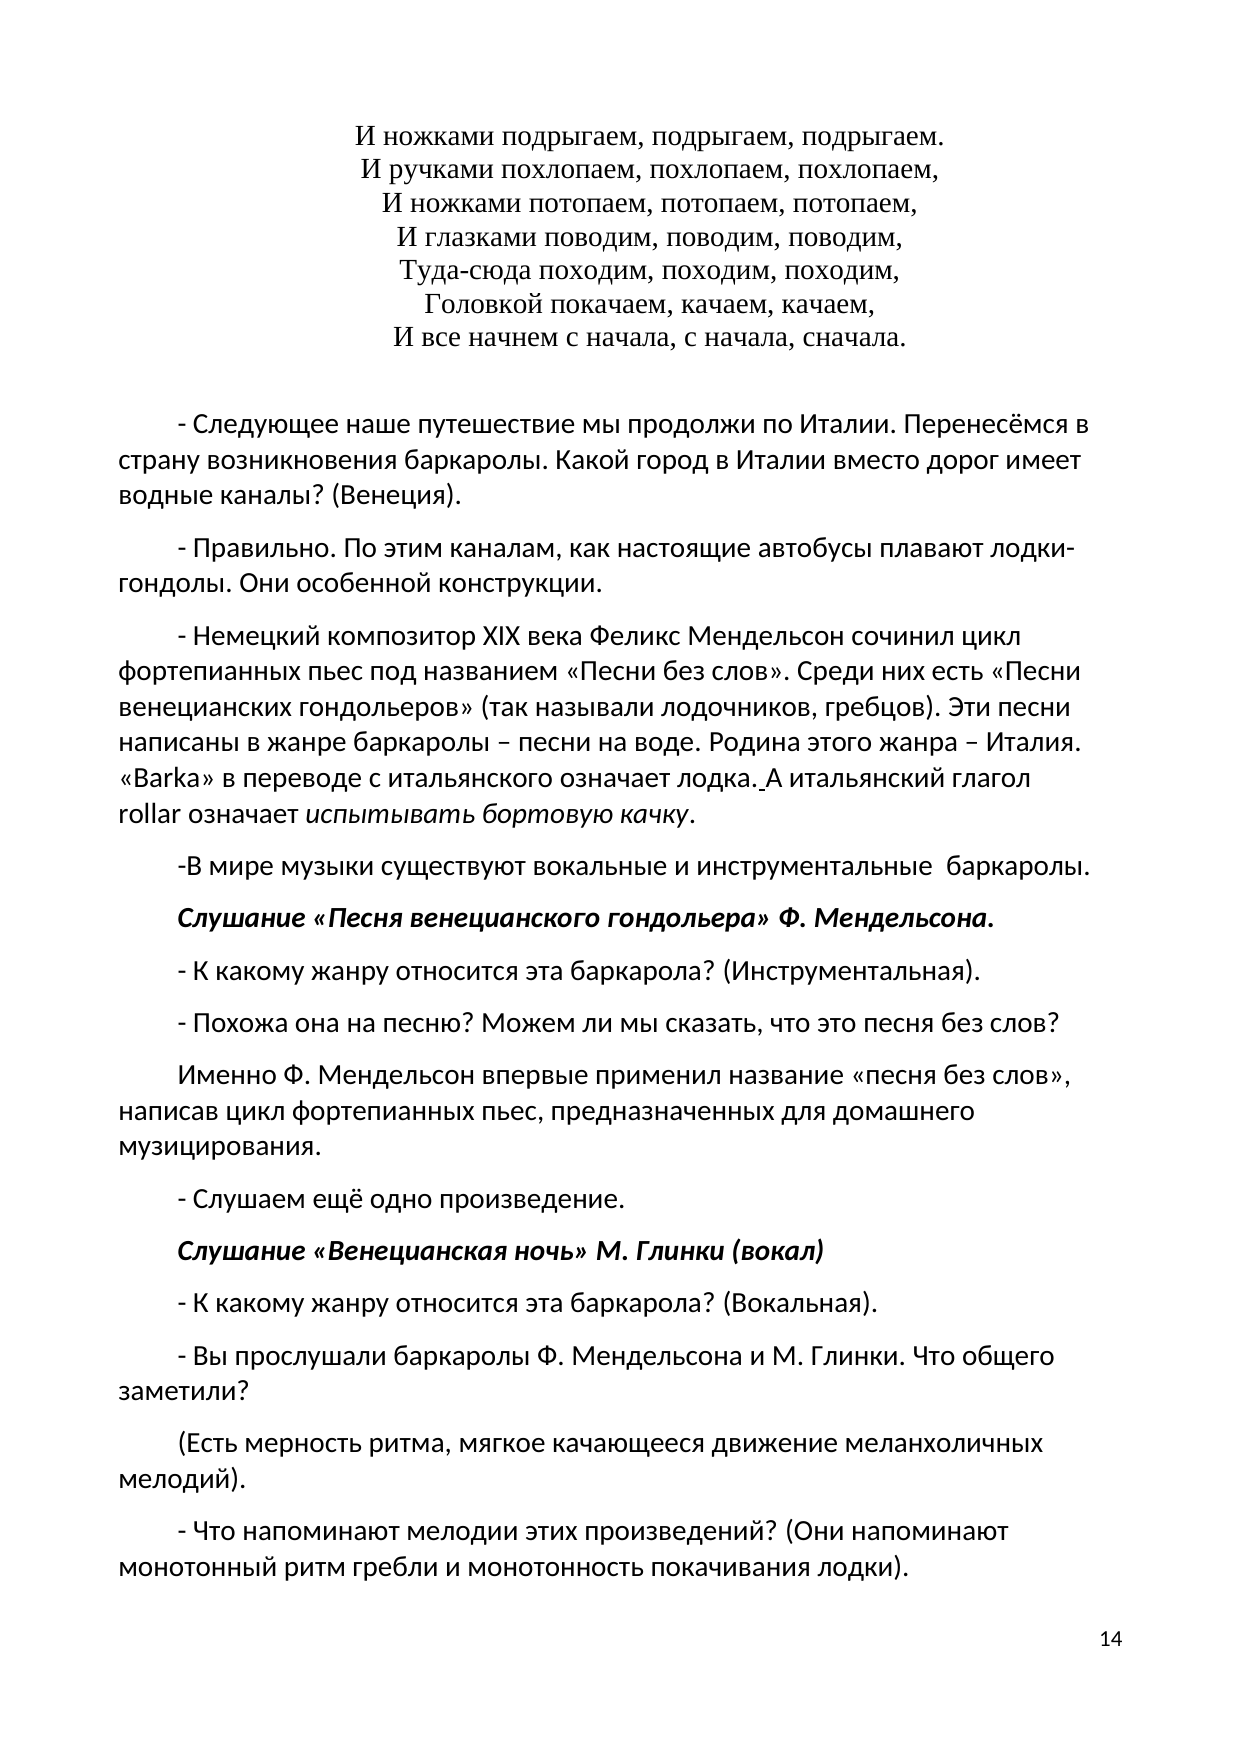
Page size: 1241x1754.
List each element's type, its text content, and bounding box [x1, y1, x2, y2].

text И глазками поводим, поводим, поводим, [118, 219, 1122, 252]
text - Что напоминают мелодии этих произведений? (Они напоминают монотонный ритм гребли и монотонность покачивания лодки). [118, 1512, 1122, 1584]
text И ножками подрыгаем, подрыгаем, подрыгаем. [118, 118, 1122, 152]
text Именно Ф. Мендельсон впервые применил название «песня без слов», написав цикл фортепианных пьес, предназначенных для домашнего музицирования. [118, 1056, 1122, 1163]
text - Следующее наше путешествие мы продолжи по Италии. Перенесёмся в страну возникновения баркаролы. Какой город в Италии вместо дорог имеет водные каналы? (Венеция). [118, 405, 1122, 512]
text - Немецкий композитор XIX века Феликс Мендельсон сочинил цикл фортепианных пьес под названием «Песни без слов». Среди них есть «Песни венецианских гондольеров» (так называли лодочников, гребцов). Эти песни написаны в жанре баркаролы – песни на воде. Родина этого жанра – Италия. «Barka» в переводе с итальянского означает лодка. А итальянский глагол rollar означает испытывать бортовую качку. [118, 617, 1122, 830]
text Слушание «Венецианская ночь» М. Глинки (вокал) [118, 1232, 1122, 1268]
text -В мире музыки существуют вокальные и инструментальные баркаролы. [118, 847, 1122, 883]
text И ручками похлопаем, похлопаем, похлопаем, [118, 152, 1122, 185]
text - Слушаем ещё одно произведение. [118, 1180, 1122, 1215]
text - Вы прослушали баркаролы Ф. Мендельсона и М. Глинки. Что общего заметили? [118, 1337, 1122, 1408]
text - К какому жанру относится эта баркарола? (Инструментальная). [118, 952, 1122, 987]
text И все начнем с начала, с начала, сначала. [118, 319, 1122, 353]
text Туда-сюда походим, походим, походим, [118, 252, 1122, 286]
text Слушание «Песня венецианского гондольера» Ф. Мендельсона. [118, 899, 1122, 935]
text - К какому жанру относится эта баркарола? (Вокальная). [118, 1284, 1122, 1320]
text - Правильно. По этим каналам, как настоящие автобусы плавают лодки-гондолы. Они особенной конструкции. [118, 529, 1122, 600]
text Головкой покачаем, качаем, качаем, [118, 286, 1122, 319]
text - Похожа она на песню? Можем ли мы сказать, что это песня без слов? [118, 1004, 1122, 1039]
text И ножками потопаем, потопаем, потопаем, [118, 185, 1122, 219]
text (Есть мерность ритма, мягкое качающееся движение меланхоличных мелодий). [118, 1424, 1122, 1496]
